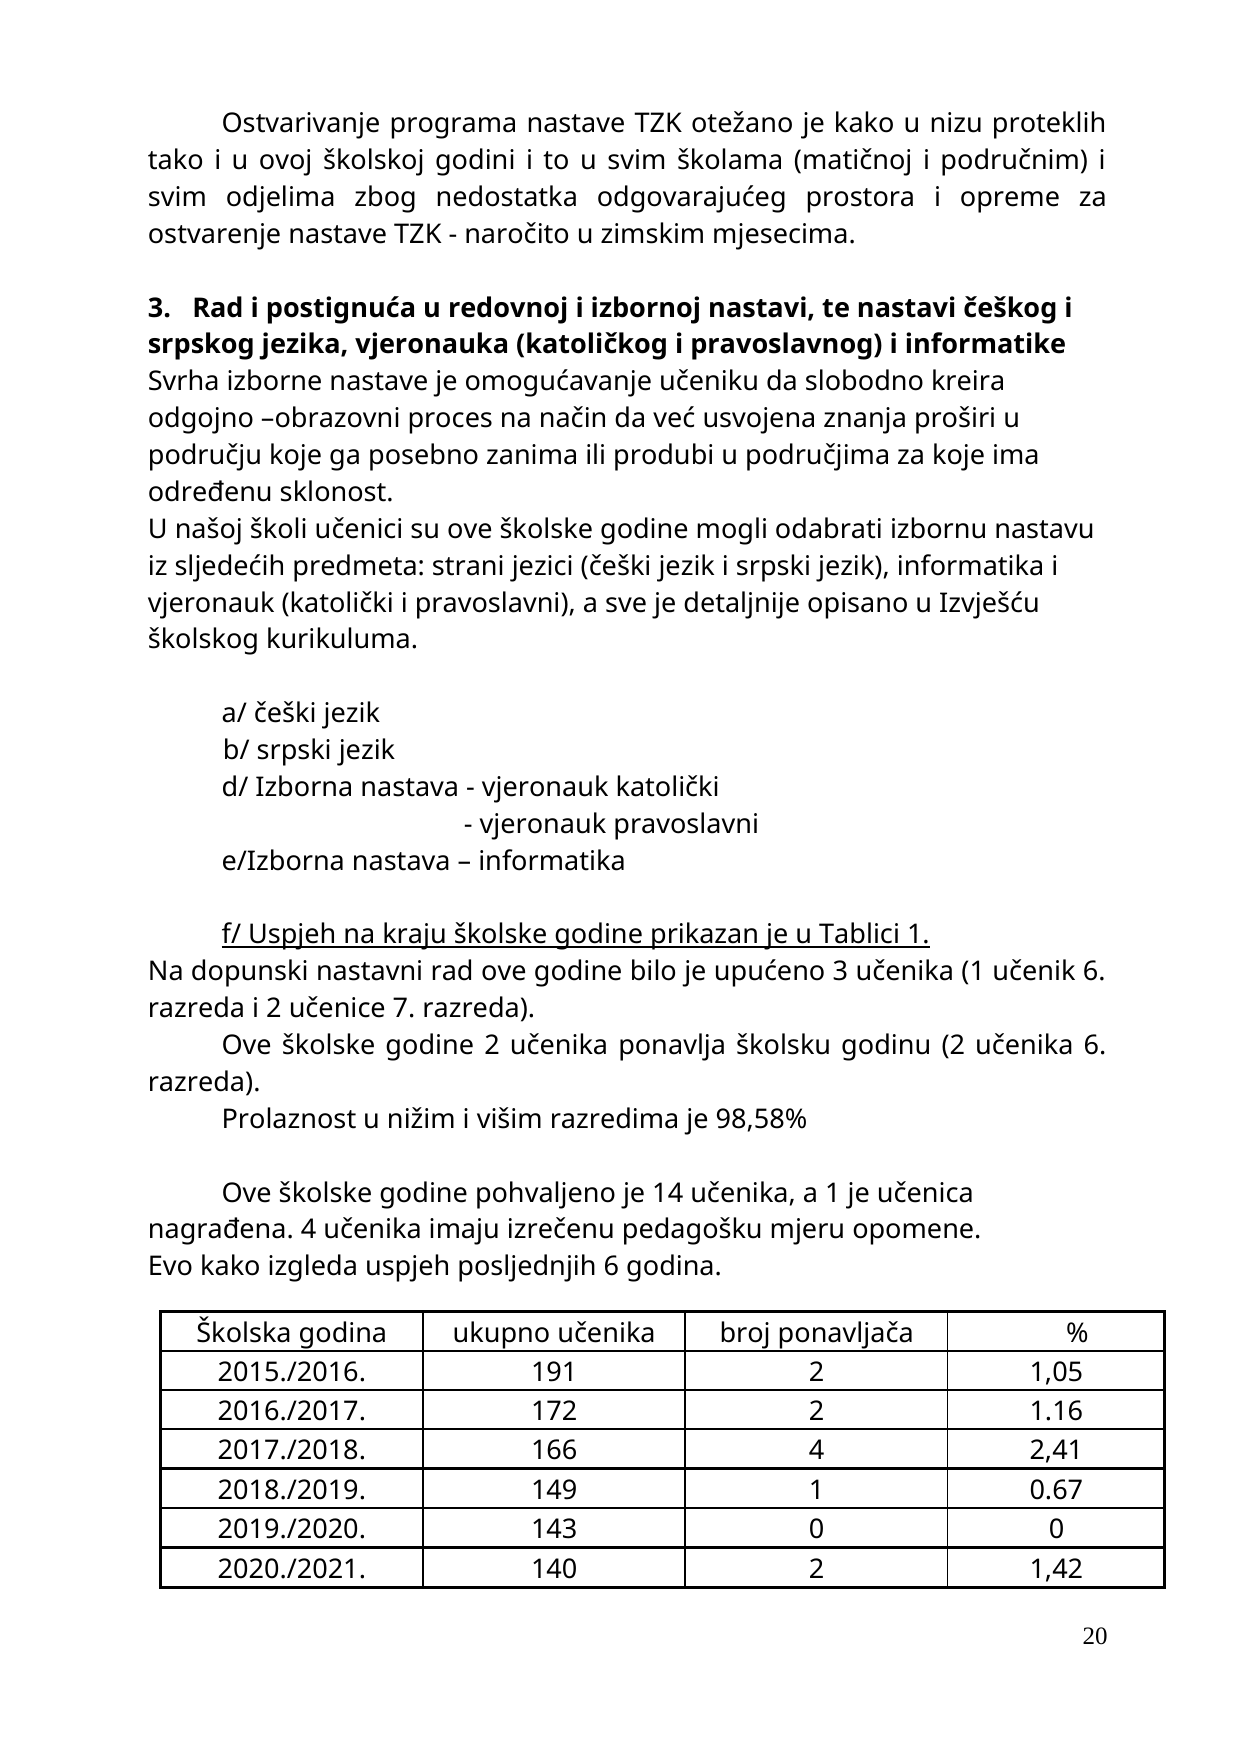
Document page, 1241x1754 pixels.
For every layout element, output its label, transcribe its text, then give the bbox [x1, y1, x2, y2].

text b/ srpski jezik [148, 731, 1107, 767]
table_cell 2 [686, 1391, 947, 1428]
table_cell 0 [948, 1509, 1163, 1546]
table_cell 149 [424, 1470, 684, 1507]
text f/ Uspjeh na kraju školske godine prikazan je u Tablici 1. [148, 915, 1107, 952]
table_cell 1,42 [948, 1549, 1163, 1586]
text Ove školske godine 2 učenika ponavlja školsku godinu (2 učenika 6. razreda). [148, 1026, 1107, 1099]
table_cell 0.67 [948, 1470, 1163, 1507]
table_cell 140 [424, 1549, 684, 1586]
text a/ češki jezik [148, 694, 1107, 731]
table_cell 2015./2016. [162, 1352, 422, 1389]
table_cell 172 [424, 1391, 684, 1428]
table_cell 2016./2017. [162, 1391, 422, 1428]
table_cell 1 [686, 1470, 947, 1507]
table_header Školska godina [162, 1313, 422, 1350]
table_cell 2 [686, 1549, 947, 1586]
text Evo kako izgleda uspjeh posljednjih 6 godina. [148, 1247, 1107, 1284]
table_cell 191 [424, 1352, 684, 1389]
table_cell 4 [686, 1430, 947, 1467]
table_cell 2018./2019. [162, 1470, 422, 1507]
table_header ukupno učenika [424, 1313, 684, 1350]
table_cell 2020./2021. [162, 1549, 422, 1586]
text 3. Rad i postignuća u redovnoj i izbornoj nastavi, te nastavi češkog i srpskog jezika, vjeronauka (katoličkog i pravoslavnog) i informatike [148, 288, 1107, 362]
table_cell 1,05 [948, 1352, 1163, 1389]
table_cell 143 [424, 1509, 684, 1546]
text Ostvarivanje programa nastave TZK otežano je kako u nizu proteklih tako i u ovoj školskoj godini i to u svim školama (matičnoj i područnim) i svim odjelima zbog nedostatka odgovarajućeg prostora i opreme za ostvarenje nastave TZK - naročito u zimskim mjesecima. [148, 104, 1107, 251]
table_cell 2,41 [948, 1430, 1163, 1467]
table_header broj ponavljača [686, 1313, 947, 1350]
text Ove školske godine pohvaljeno je 14 učenika, a 1 je učenica nagrađena. 4 učenika imaju izrečenu pedagošku mjeru opomene. [148, 1173, 1107, 1247]
table_cell 1.16 [948, 1391, 1163, 1428]
table_cell 2 [686, 1352, 947, 1389]
table_cell 2019./2020. [162, 1509, 422, 1546]
table_cell 2017./2018. [162, 1430, 422, 1467]
text d/ Izborna nastava - vjeronauk katolički [148, 767, 1107, 804]
table_cell 166 [424, 1430, 684, 1467]
table_header % [948, 1313, 1163, 1350]
text e/Izborna nastava – informatika [148, 841, 1107, 878]
text Na dopunski nastavni rad ove godine bilo je upućeno 3 učenika (1 učenik 6. razreda i 2 učenice 7. razreda). [148, 952, 1107, 1026]
text Prolaznost u nižim i višim razredima je 98,58% [148, 1099, 1107, 1136]
text - vjeronauk pravoslavni [148, 804, 1107, 841]
text U našoj školi učenici su ove školske godine mogli odabrati izbornu nastavu iz sljedećih predmeta: strani jezici (češki jezik i srpski jezik), informatika i vjeronauk (katolički i pravoslavni), a sve je detaljnije opisano u Izvješću školskog kurikuluma. [148, 509, 1107, 657]
text Svrha izborne nastave je omogućavanje učeniku da slobodno kreira odgojno –obrazovni proces na način da već usvojena znanja proširi u području koje ga posebno zanima ili produbi u područjima za koje ima određenu sklonost. [148, 362, 1107, 509]
table_cell 0 [686, 1509, 947, 1546]
